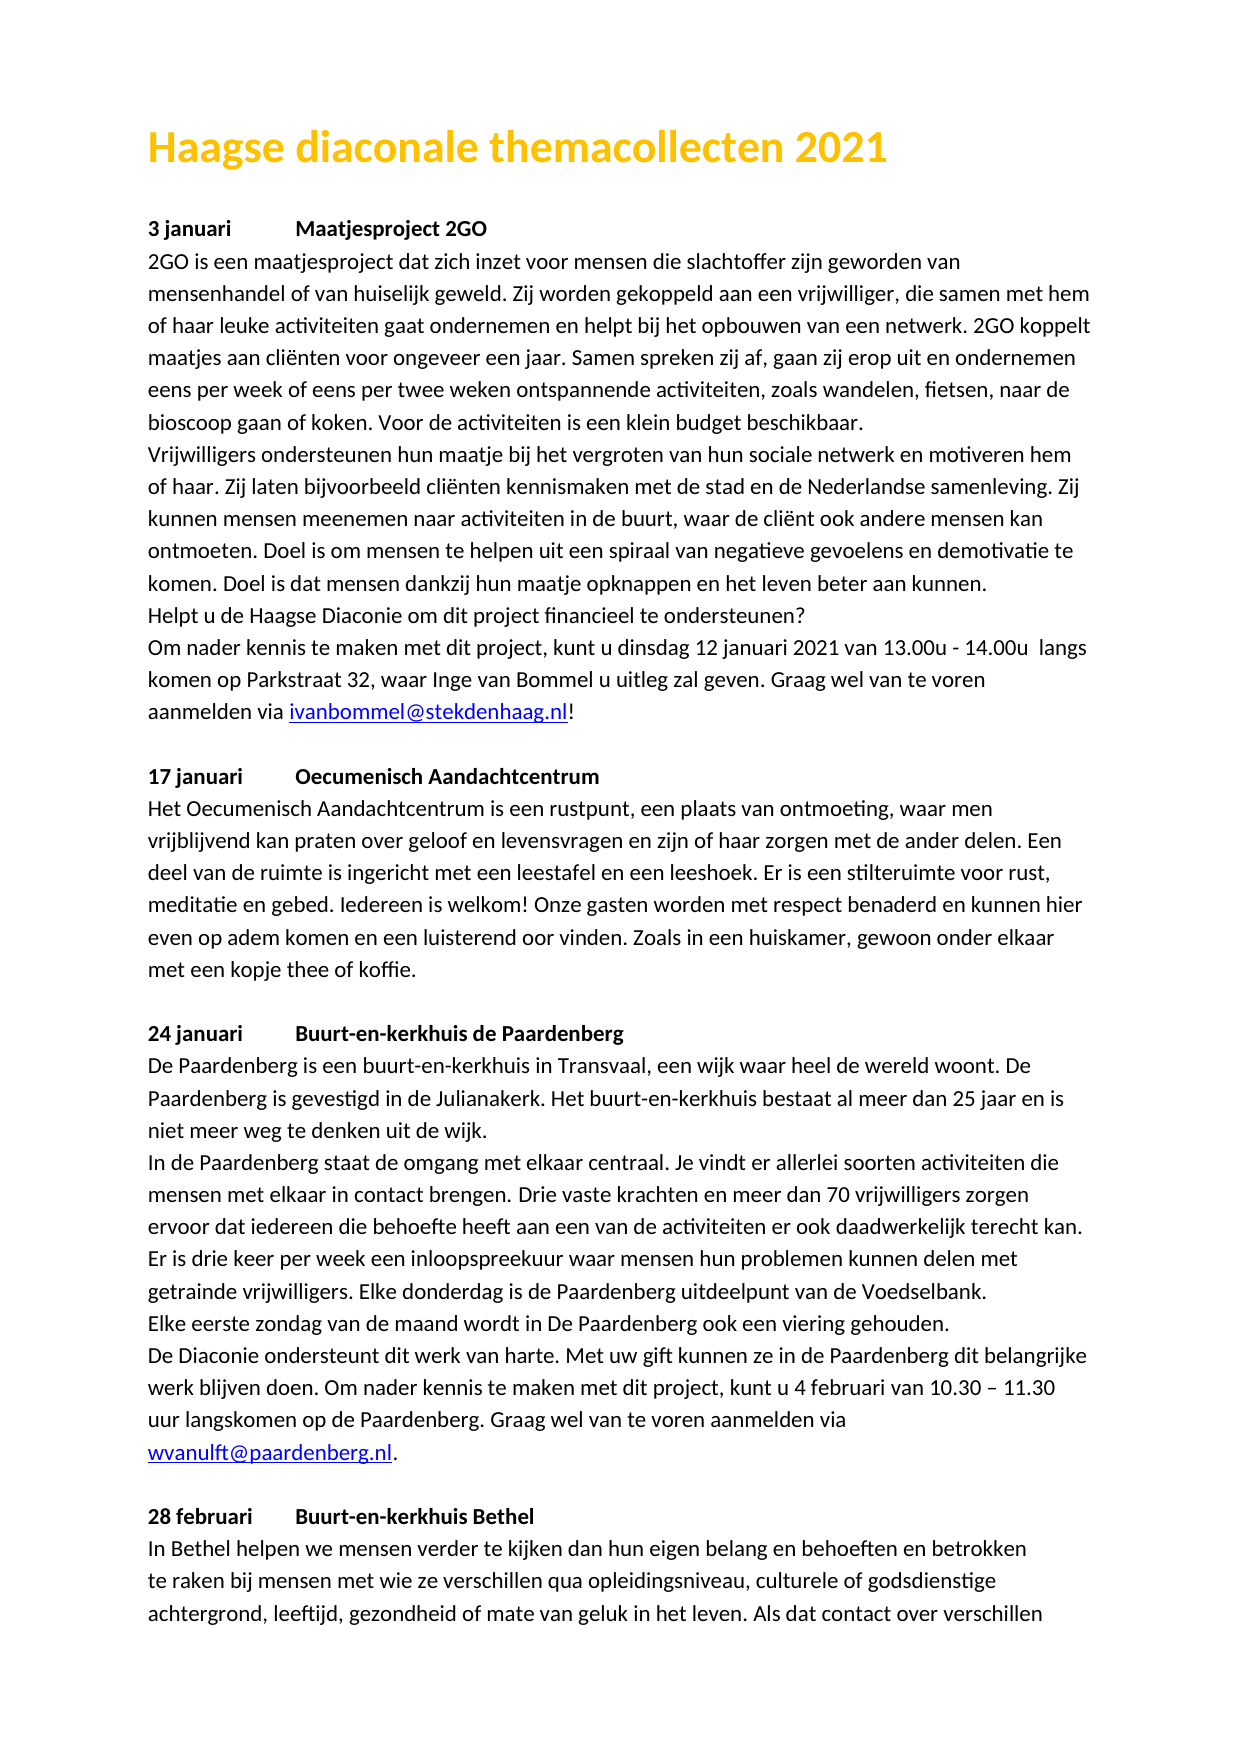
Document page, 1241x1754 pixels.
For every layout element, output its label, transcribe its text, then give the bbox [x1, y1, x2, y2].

text Helpt u de Haagse Diaconie om dit project financieel te ondersteunen? [148, 601, 1092, 629]
text Het Oecumenisch Aandachtcentrum is een rustpunt, een plaats van ontmoeting, waar men vrijblijvend kan praten over geloof en levensvragen en zijn of haar zorgen met de ander delen. Een deel van de ruimte is ingericht met een leestafel en een leeshoek. Er is een stilteruimte voor rust, meditatie en gebed. Iedereen is welkom! Onze gasten worden met respect benaderd en kunnen hier even op adem komen en een luisterend oor vinden. Zoals in een huiskamer, gewoon onder elkaar met een kopje thee of koffie. [148, 794, 1092, 983]
text Haagse diaconale themacollecten 2021 [148, 118, 1092, 174]
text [148, 1502, 1052, 1627]
text 24 januari Buurt-en-kerkhuis de Paardenberg [148, 987, 1092, 1047]
text De Paardenberg is een buurt-en-kerkhuis in Transvaal, een wijk waar heel de wereld woont. De Paardenberg is gevestigd in de Julianakerk. Het buurt-en-kerkhuis bestaat al meer dan 25 jaar en is niet meer weg te denken uit de wijk. In de Paardenberg staat de omgang met elkaar centraal. Je vindt er allerlei soorten activiteiten die mensen met elkaar in contact brengen. Drie vaste krachten en meer dan 70 vrijwilligers zorgen ervoor dat iedereen die behoefte heeft aan een van de activiteiten er ook daadwerkelijk terecht kan. Er is drie keer per week een inloopspreekuur waar mensen hun problemen kunnen delen met getrainde vrijwilligers. Elke donderdag is de Paardenberg uitdeelpunt van de Voedselbank. Elke eerste zondag van de maand wordt in De Paardenberg ook een viering gehouden. De Diaconie ondersteunt dit werk van harte. Met uw gift kunnen ze in de Paardenberg dit belangrijke werk blijven doen. Om nader kennis te maken met dit project, kunt u 4 februari van 10.30 – 11.30 uur langskomen op de Paardenberg. Graag wel van te voren aanmelden via wvanulft@paardenberg.nl. [148, 1051, 1092, 1466]
text Om nader kennis te maken met dit project, kunt u dinsdag 12 januari 2021 van 13.00u - 14.00u langs komen op Parkstraat 32, waar Inge van Bommel u uitleg zal geven. Graag wel van te voren aanmelden via ivanbommel@stekdenhaag.nl! [148, 633, 1092, 725]
text 17 januari Oecumenisch Aandachtcentrum [148, 762, 1092, 790]
text Vrijwilligers ondersteunen hun maatje bij het vergroten van hun sociale netwerk en motiveren hem of haar. Zij laten bijvoorbeeld cliënten kennismaken met de stad en de Nederlandse samenleving. Zij kunnen mensen meenemen naar activiteiten in de buurt, waar de cliënt ook andere mensen kan ontmoeten. Doel is om mensen te helpen uit een spiraal van negatieve gevoelens en demotivatie te komen. Doel is dat mensen dankzij hun maatje opknappen en het leven beter aan kunnen. [148, 440, 1092, 597]
text 2GO is een maatjesproject dat zich inzet voor mensen die slachtoffer zijn geworden van mensenhandel of van huiselijk geweld. Zij worden gekoppeld aan een vrijwilliger, die samen met hem of haar leuke activiteiten gaat ondernemen en helpt bij het opbouwen van een netwerk. 2GO koppelt maatjes aan cliënten voor ongeveer een jaar. Samen spreken zij af, gaan zij erop uit en ondernemen eens per week of eens per twee weken ontspannende activiteiten, zoals wandelen, fietsen, naar de bioscoop gaan of koken. Voor de activiteiten is een klein budget beschikbaar. [148, 247, 1092, 436]
text 3 januari Maatjesproject 2GO [148, 214, 1092, 243]
